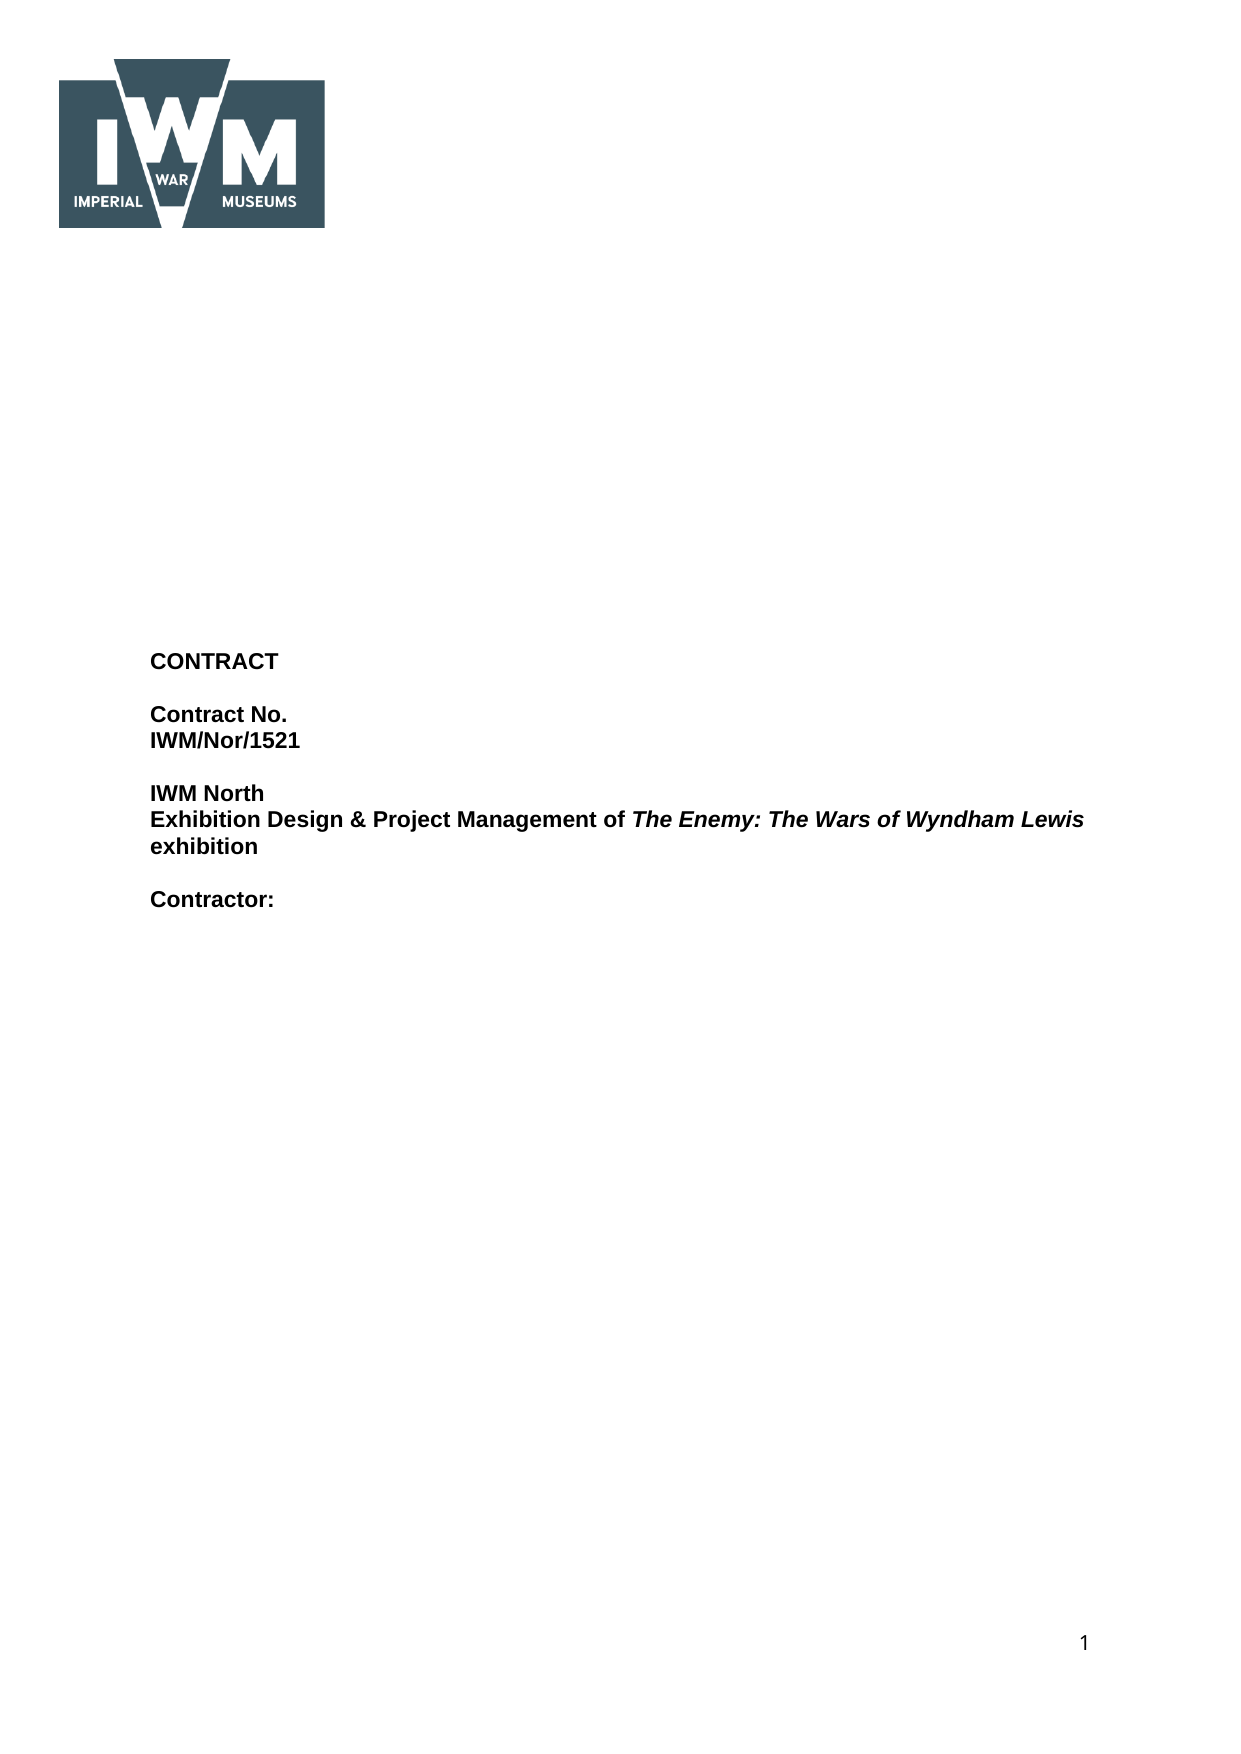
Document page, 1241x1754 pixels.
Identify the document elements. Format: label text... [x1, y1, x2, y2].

picture [59, 59, 325, 228]
text Contractor: [150, 886, 1090, 912]
text IWM/Nor/1521 [150, 727, 1090, 754]
subtitle CONTRACT [150, 648, 1090, 675]
text IWM North [150, 780, 1090, 806]
text Exhibition Design & Project Management of The Enemy: The Wars of Wyndham Lewis exhibition [150, 806, 1090, 859]
text Contract No. [150, 701, 1090, 727]
